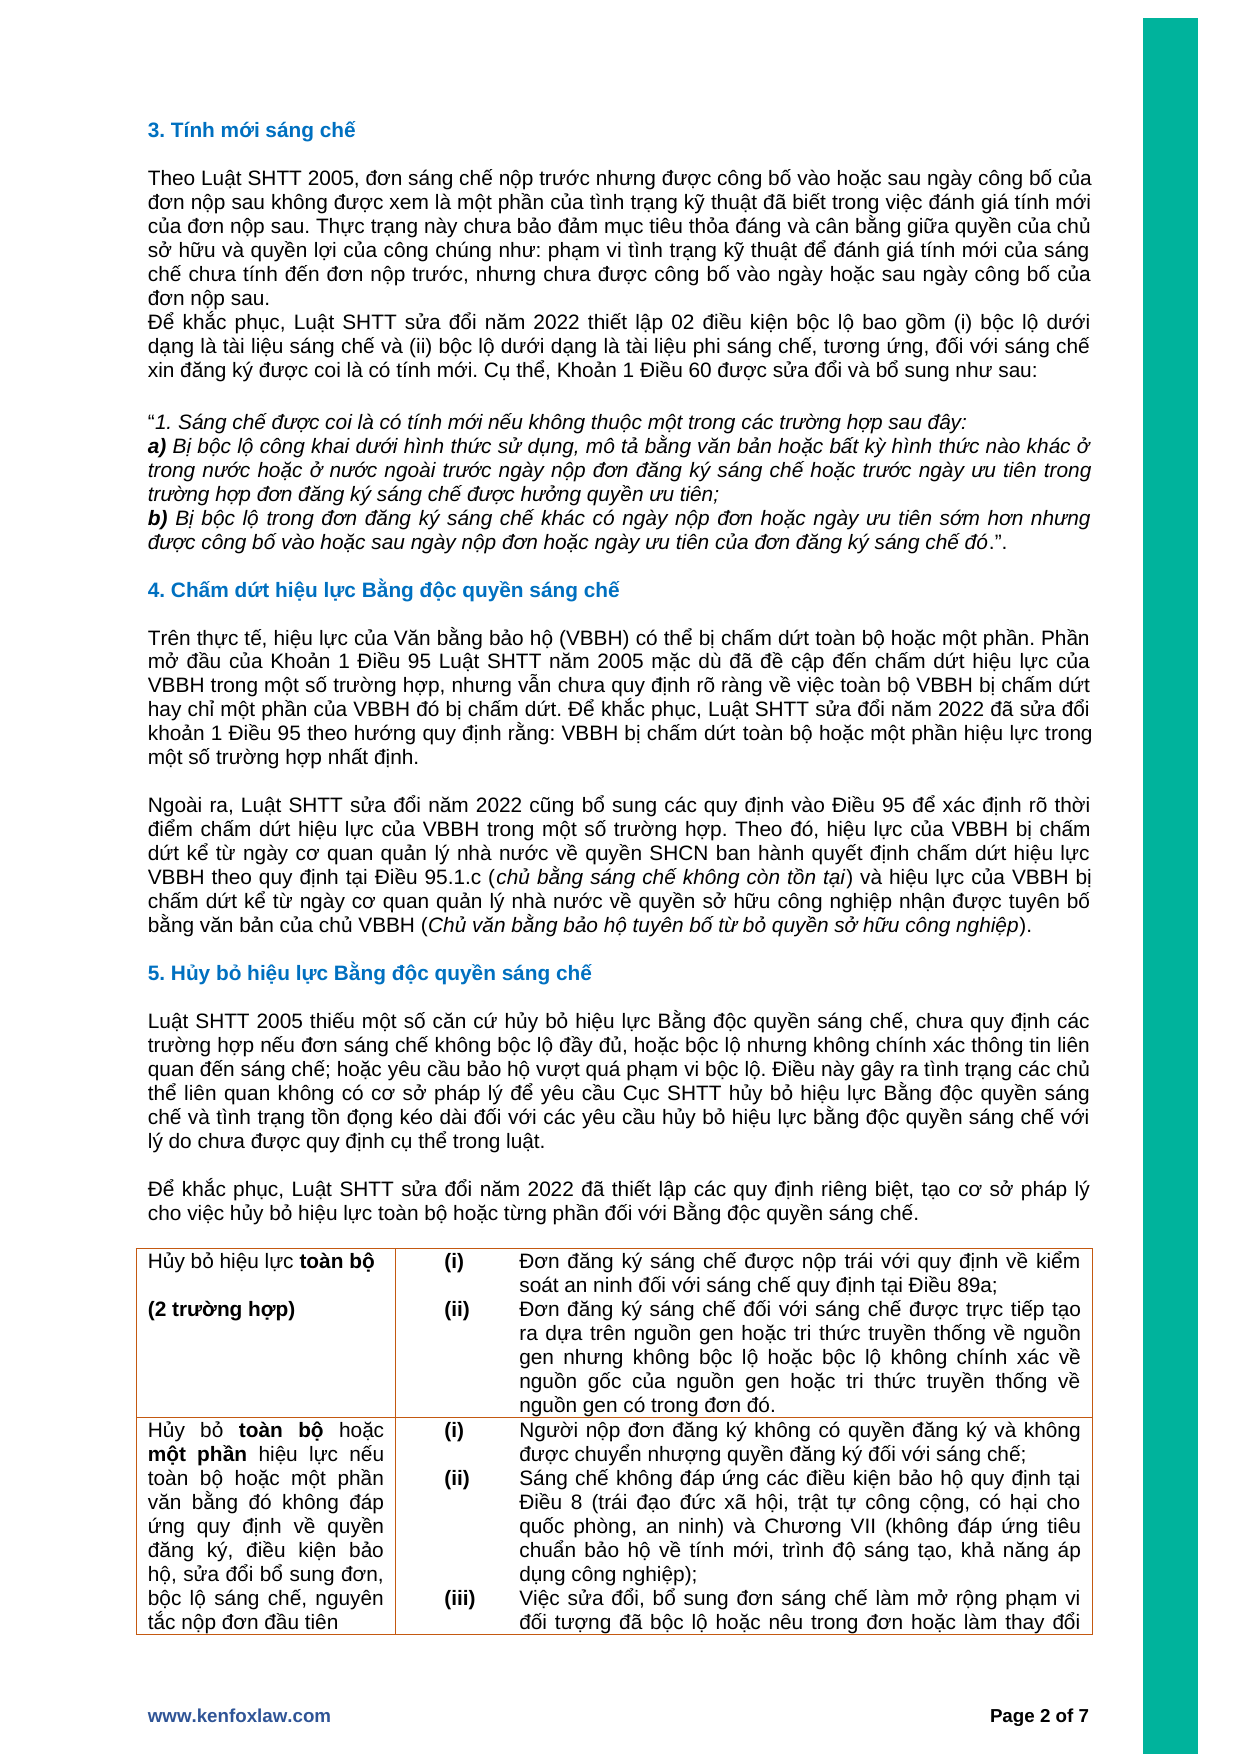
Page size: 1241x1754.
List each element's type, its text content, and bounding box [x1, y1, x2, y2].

text 3. Tính mới sáng chế [148, 118, 1092, 142]
text b) Bị bộc lộ trong đơn đăng ký sáng chế khác có ngày nộp đơn hoặc ngày ưu tiên sớm hơn nhưng được công bố vào hoặc sau ngày nộp đơn hoặc ngày ưu tiên của đơn đăng ký sáng chế đó.”. [148, 506, 1092, 553]
text Ngoài ra, Luật SHTT sửa đổi năm 2022 cũng bổ sung các quy định vào Điều 95 để xác định rõ thời điểm chấm dứt hiệu lực của VBBH trong một số trường hợp. Theo đó, hiệu lực của VBBH bị chấm dứt kể từ ngày cơ quan quản lý nhà nước về quyền SHCN ban hành quyết định chấm dứt hiệu lực VBBH theo quy định tại Điều 95.1.c (chủ bằng sáng chế không còn tồn tại) và hiệu lực của VBBH bị chấm dứt kể từ ngày cơ quan quản lý nhà nước về quyền sở hữu công nghiệp nhận được tuyên bố bằng văn bản của chủ VBBH (Chủ văn bằng bảo hộ tuyên bố từ bỏ quyền sở hữu công nghiệp). [148, 793, 1092, 937]
text Để khắc phục, Luật SHTT sửa đổi năm 2022 thiết lập 02 điều kiện bộc lộ bao gồm (i) bộc lộ dưới dạng là tài liệu sáng chế và (ii) bộc lộ dưới dạng là tài liệu phi sáng chế, tương ứng, đối với sáng chế xin đăng ký được coi là có tính mới. Cụ thể, Khoản 1 Điều 60 được sửa đổi và bổ sung như sau: [148, 310, 1092, 382]
text Trên thực tế, hiệu lực của Văn bằng bảo hộ (VBBH) có thể bị chấm dứt toàn bộ hoặc một phần. Phần mở đầu của Khoản 1 Điều 95 Luật SHTT năm 2005 mặc dù đã đề cập đến chấm dứt hiệu lực của VBBH trong một số trường hợp, nhưng vẫn chưa quy định rõ ràng về việc toàn bộ VBBH bị chấm dứt hay chỉ một phần của VBBH đó bị chấm dứt. Để khắc phục, Luật SHTT sửa đổi năm 2022 đã sửa đổi khoản 1 Điều 95 theo hướng quy định rằng: VBBH bị chấm dứt toàn bộ hoặc một phần hiệu lực trong một số trường hợp nhất định. [148, 625, 1092, 769]
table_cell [137, 1418, 395, 1634]
text Để khắc phục, Luật SHTT sửa đổi năm 2022 đã thiết lập các quy định riêng biệt, tạo cơ sở pháp lý cho việc hủy bỏ hiệu lực toàn bộ hoặc từng phần đối với Bằng độc quyền sáng chế. [148, 1176, 1092, 1224]
table_header Đơn đăng ký sáng chế được nộp trái với quy định về kiểm soát an ninh đối với sáng chế quy định tại Điều 89a; Đơn đăng ký sáng chế đối với sáng chế được trực tiếp tạo ra dựa trên nguồn gen hoặc tri thức truyền thống về nguồn gen nhưng không bộc lộ hoặc bộc lộ không chính xác về nguồn gốc của nguồn gen hoặc tri thức truyền thống về nguồn gen có trong đơn đó. [396, 1249, 1092, 1417]
text “1. Sáng chế được coi là có tính mới nếu không thuộc một trong các trường hợp sau đây: [148, 410, 1092, 434]
text a) Bị bộc lộ công khai dưới hình thức sử dụng, mô tả bằng văn bản hoặc bất kỳ hình thức nào khác ở trong nước hoặc ở nước ngoài trước ngày nộp đơn đăng ký sáng chế hoặc trước ngày ưu tiên trong trường hợp đơn đăng ký sáng chế được hưởng quyền ưu tiên; [148, 434, 1092, 506]
table_header Hủy bỏ hiệu lực toàn bộ (2 trường hợp) [137, 1249, 395, 1417]
text Luật SHTT 2005 thiếu một số căn cứ hủy bỏ hiệu lực Bằng độc quyền sáng chế, chưa quy định các trường hợp nếu đơn sáng chế không bộc lộ đầy đủ, hoặc bộc lộ nhưng không chính xác thông tin liên quan đến sáng chế; hoặc yêu cầu bảo hộ vượt quá phạm vi bộc lộ. Điều này gây ra tình trạng các chủ thể liên quan không có cơ sở pháp lý để yêu cầu Cục SHTT hủy bỏ hiệu lực Bằng độc quyền sáng chế và tình trạng tồn đọng kéo dài đối với các yêu cầu hủy bỏ hiệu lực bằng độc quyền sáng chế với lý do chưa được quy định cụ thể trong luật. [148, 1009, 1092, 1152]
text 5. Hủy bỏ hiệu lực Bằng độc quyền sáng chế [148, 961, 1092, 985]
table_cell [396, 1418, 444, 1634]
text 4. Chấm dứt hiệu lực Bằng độc quyền sáng chế [148, 577, 1092, 601]
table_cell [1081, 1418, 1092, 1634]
text Theo Luật SHTT 2005, đơn sáng chế nộp trước nhưng được công bố vào hoặc sau ngày công bố của đơn nộp sau không được xem là một phần của tình trạng kỹ thuật đã biết trong việc đánh giá tính mới của đơn nộp sau. Thực trạng này chưa bảo đảm mục tiêu thỏa đáng và cân bằng giữa quyền của chủ sở hữu và quyền lợi của công chúng như: phạm vi tình trạng kỹ thuật để đánh giá tính mới của sáng chế chưa tính đến đơn nộp trước, nhưng chưa được công bố vào ngày hoặc sau ngày công bố của đơn nộp sau. [148, 166, 1092, 310]
